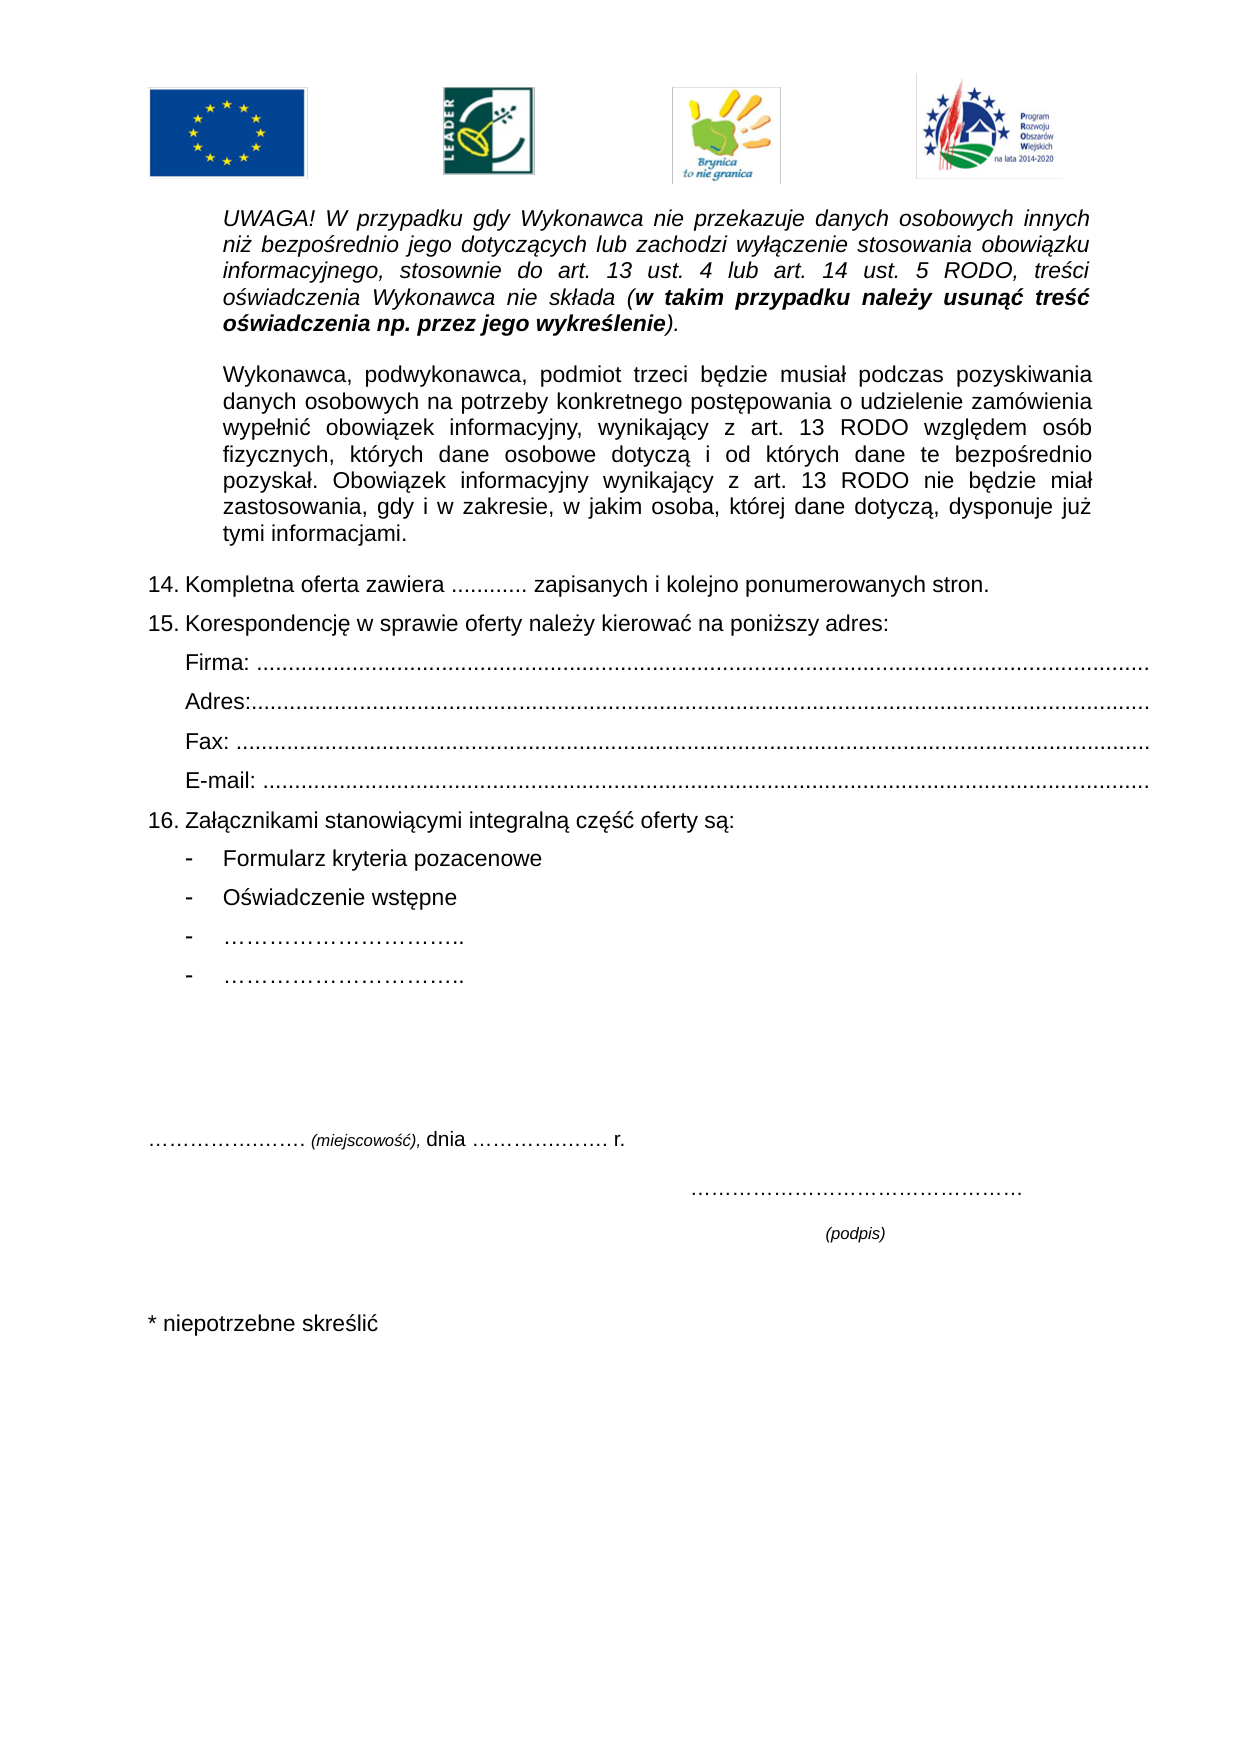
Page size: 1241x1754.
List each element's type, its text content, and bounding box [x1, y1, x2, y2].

list Korespondencję w sprawie oferty należy kierować na poniższy adres: [148, 610, 1093, 636]
list ………………………….. [185, 962, 1093, 988]
text Adres: [185, 688, 1093, 714]
text Fax: [185, 728, 1093, 754]
list Formularz kryteria pozacenowe [185, 845, 1093, 872]
list Załącznikami stanowiącymi integralną część oferty są: [148, 807, 1093, 833]
text UWAGA! W przypadku gdy Wykonawca nie przekazuje danych osobowych innych niż bezpośrednio jego dotyczących lub zachodzi wyłączenie stosowania obowiązku informacyjnego, stosownie do art. 13 ust. 4 lub art. 14 ust. 5 RODO, treści oświadczenia Wykonawca nie składa (w takim przypadku należy usunąć treść oświadczenia np. przez jego wykreślenie). [223, 205, 1093, 336]
text …………….……. (miejscowość), dnia ………….……. r. [148, 1127, 1093, 1151]
picture [147, 73, 1064, 184]
text E-mail: [185, 767, 1093, 793]
text ………………………………………… [620, 1175, 1093, 1199]
text Wykonawca, podwykonawca, podmiot trzeci będzie musiał podczas pozyskiwania danych osobowych na potrzeby konkretnego postępowania o udzielenie zamówienia wypełnić obowiązek informacyjny, wynikający z art. 13 RODO względem osób fizycznych, których dane osobowe dotyczą i od których dane te bezpośrednio pozyskał. Obowiązek informacyjny wynikający z art. 13 RODO nie będzie miał zastosowania, gdy i w zakresie, w jakim osoba, której dane dotyczą, dysponuje już tymi informacjami. [223, 361, 1093, 546]
list ………………………….. [185, 923, 1093, 949]
list Kompletna oferta zawiera ............ zapisanych i kolejno ponumerowanych stron. [148, 571, 1093, 597]
text (podpis) [620, 1224, 1093, 1243]
text * niepotrzebne skreślić [148, 1310, 1093, 1337]
text Firma: [185, 649, 1093, 675]
list Oświadczenie wstępne [185, 884, 1093, 911]
